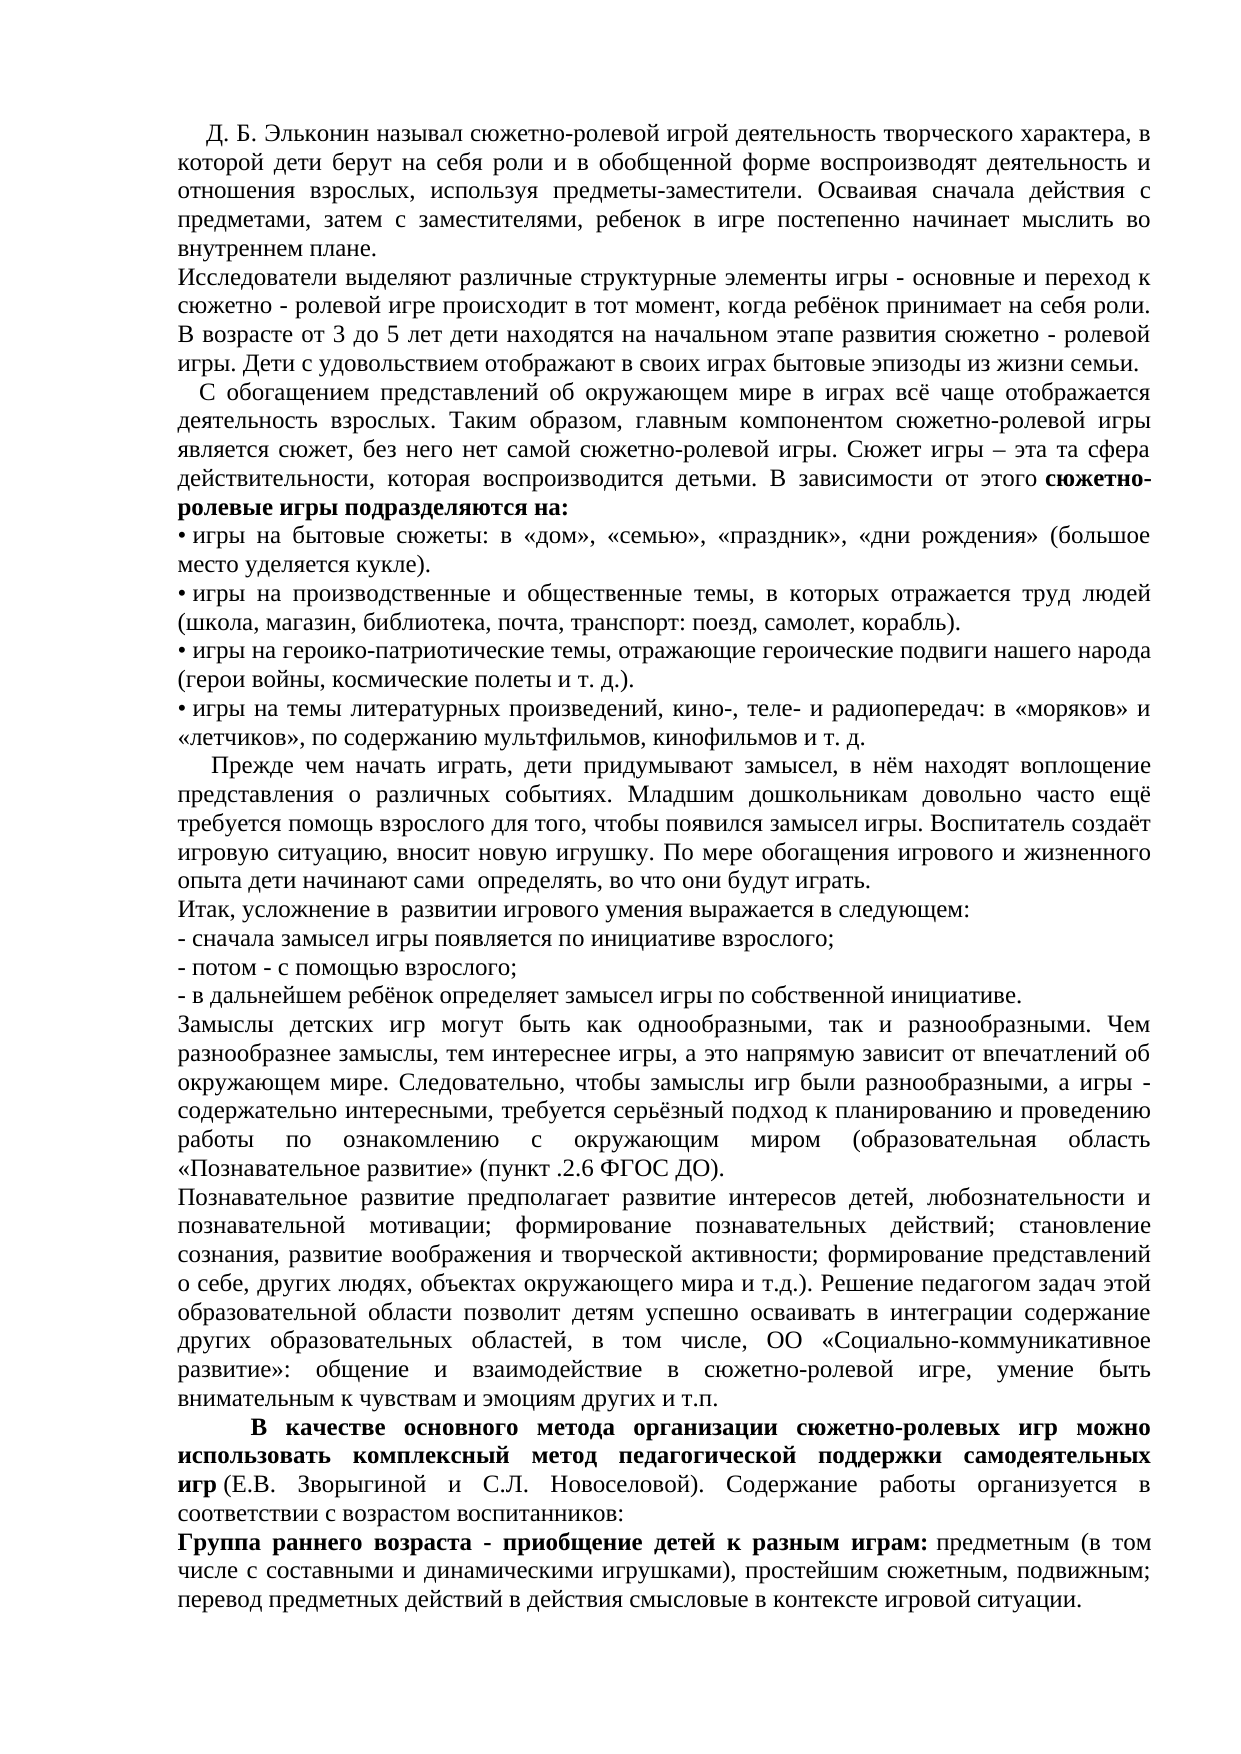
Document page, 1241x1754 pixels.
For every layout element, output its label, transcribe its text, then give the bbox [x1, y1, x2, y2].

text В качестве основного метода организации сюжетно-ролевых игр можно использовать комплексный метод педагогической поддержки самодеятельных игр (Е.В. Зворыгиной и С.Л. Новоселовой). Содержание работы организуется в соответствии с возрастом воспитанников: [177, 1412, 1152, 1527]
text • игры на темы литературных произведений, кино-, теле- и радиопередач: в «моряков» и «летчиков», по содержанию мультфильмов, кинофильмов и т. д. [177, 693, 1152, 751]
text • игры на героико-патриотические темы, отражающие героические подвиги нашего народа (герои войны, космические полеты и т. д.). [177, 636, 1152, 693]
text - потом - с помощью взрослого; [177, 952, 1152, 981]
text Д. Б. Эльконин называл сюжетно-ролевой игрой деятельность творческого характера, в которой дети берут на себя роли и в обобщенной форме воспроизводят деятельность и отношения взрослых, используя предметы-заместители. Осваивая сначала действия с предметами, затем с заместителями, ребенок в игре постепенно начинает мыслить во внутреннем плане. [177, 118, 1152, 262]
text Познавательное развитие предполагает развитие интересов детей, любознательности и познавательной мотивации; формирование познавательных действий; становление сознания, развитие воображения и творческой активности; формирование представлений о себе, других людях, объектах окружающего мира и т.д.). Решение педагогом задач этой образовательной области позволит детям успешно осваивать в интеграции содержание других образовательных областей, в том числе, ОО «Социально-коммуникативное развитие»: общение и взаимодействие в сюжетно-ролевой игре, умение быть внимательным к чувствам и эмоциям других и т.п. [177, 1182, 1152, 1412]
text - в дальнейшем ребёнок определяет замысел игры по собственной инициативе. [177, 981, 1152, 1009]
text Прежде чем начать играть, дети придумывают замысел, в нём находят воплощение представления о различных событиях. Младшим дошкольникам довольно часто ещё требуется помощь взрослого для того, чтобы появился замысел игры. Воспитатель создаёт игровую ситуацию, вносит новую игрушку. По мере обогащения игрового и жизненного опыта дети начинают сами определять, во что они будут играть. [177, 751, 1152, 894]
text • игры на производственные и общественные темы, в которых отражается труд людей (школа, магазин, библиотека, почта, транспорт: поезд, самолет, корабль). [177, 578, 1152, 636]
text Группа раннего возраста - приобщение детей к разным играм: предметным (в том числе с составными и динамическими игрушками), простейшим сюжетным, подвижным; перевод предметных действий в действия смысловые в контексте игровой ситуации. [177, 1527, 1152, 1613]
text Итак, усложнение в развитии игрового умения выражается в следующем: [177, 894, 1152, 923]
text Исследователи выделяют различные структурные элементы игры - основные и переход к сюжетно - ролевой игре происходит в тот момент, когда ребёнок принимает на себя роли. В возрасте от 3 до 5 лет дети находятся на начальном этапе развития сюжетно - ролевой игры. Дети с удовольствием отображают в своих играх бытовые эпизоды из жизни семьи. [177, 262, 1152, 377]
text Замыслы детских игр могут быть как однообразными, так и разнообразными. Чем разнообразнее замыслы, тем интереснее игры, а это напрямую зависит от впечатлений об окружающем мире. Следовательно, чтобы замыслы игр были разнообразными, а игры - содержательно интересными, требуется серьёзный подход к планированию и проведению работы по ознакомлению с окружающим миром (образовательная область «Познавательное развитие» (пункт .2.6 ФГОС ДО). [177, 1009, 1152, 1182]
text • игры на бытовые сюжеты: в «дом», «семью», «праздник», «дни рождения» (большое место уделяется кукле). [177, 521, 1152, 578]
text - сначала замысел игры появляется по инициативе взрослого; [177, 923, 1152, 952]
text С обогащением представлений об окружающем мире в играх всё чаще отображается деятельность взрослых. Таким образом, главным компонентом сюжетно-ролевой игры является сюжет, без него нет самой сюжетно-ролевой игры. Сюжет игры – эта та сфера действительности, которая воспроизводится детьми. В зависимости от этого сюжетно-ролевые игры подразделяются на: [177, 377, 1152, 521]
